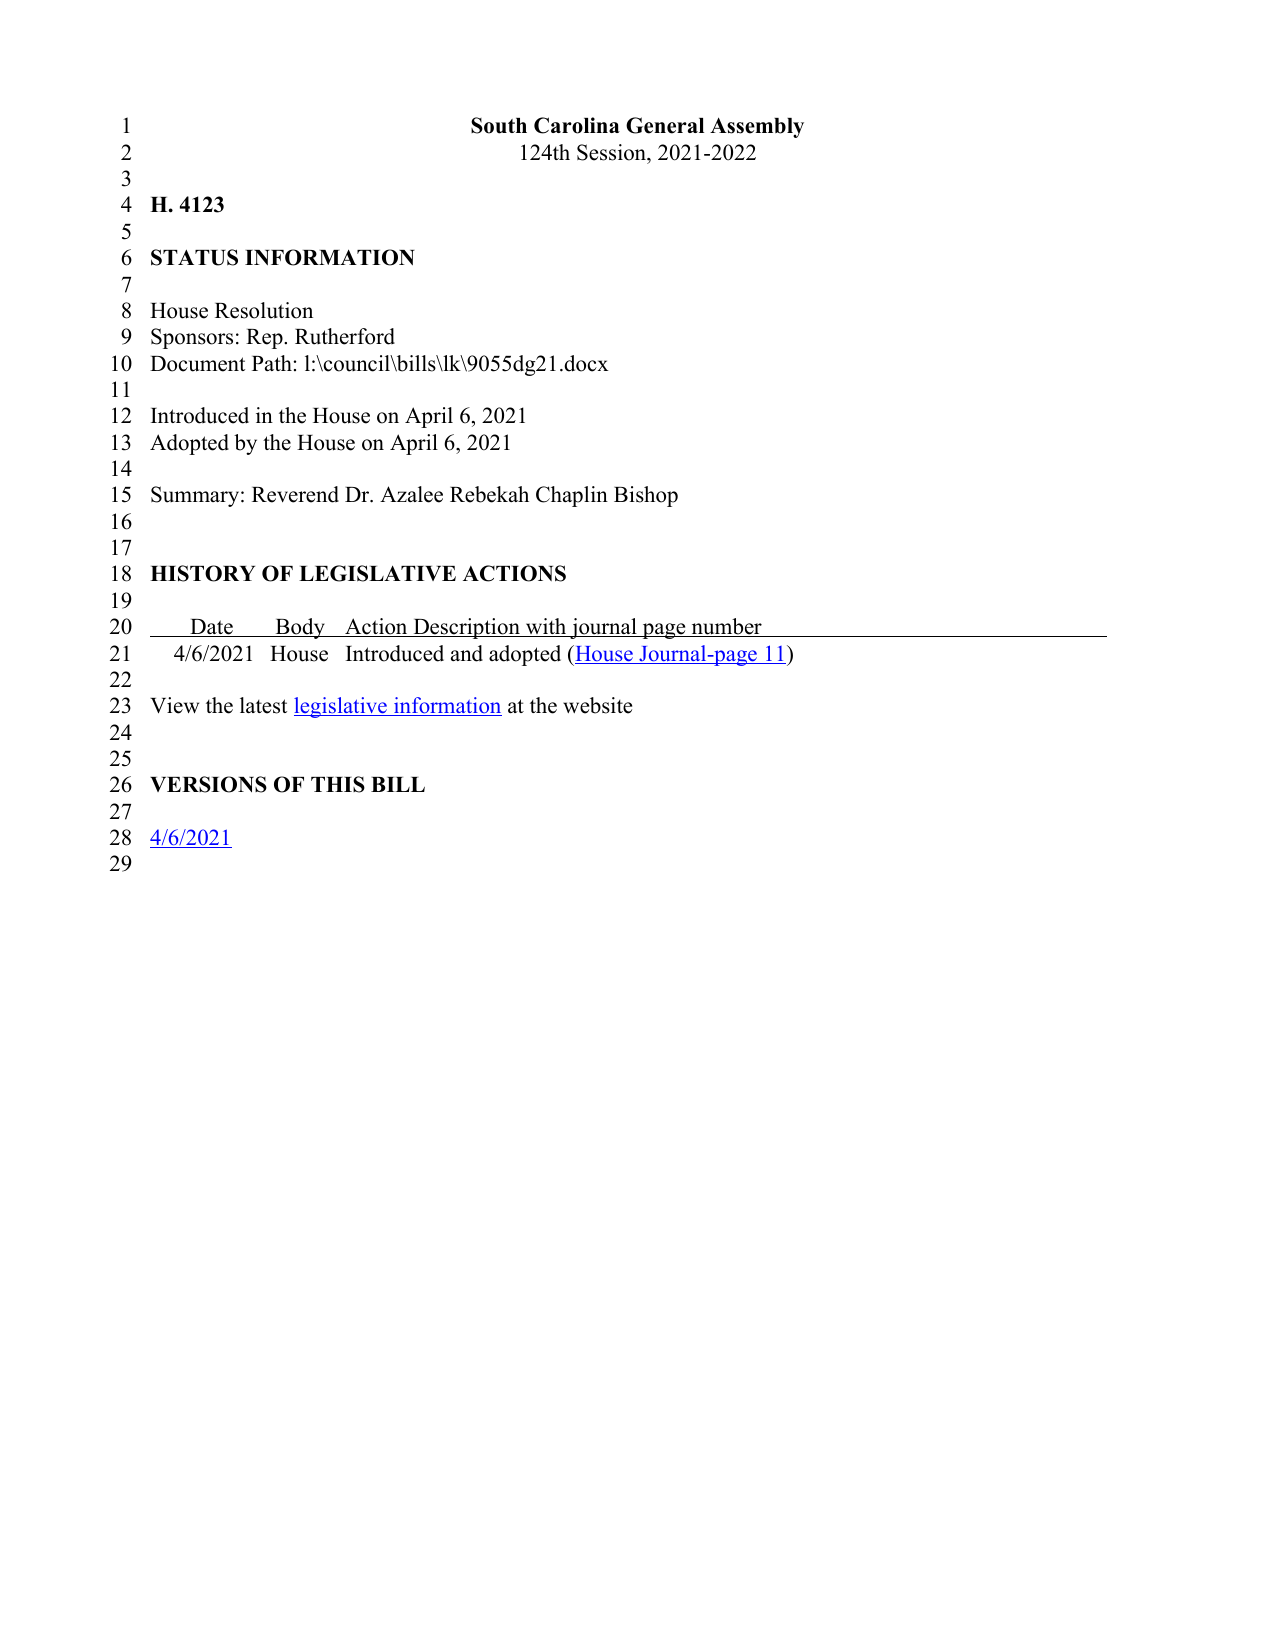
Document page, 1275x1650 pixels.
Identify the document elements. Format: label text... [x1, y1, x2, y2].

text HISTORY OF LEGISLATIVE ACTIONS [150, 561, 1125, 587]
text 124th Session, 2021-2022 [150, 139, 1125, 165]
text Sponsors: Rep. Rutherford [150, 323, 1125, 350]
text STATUS INFORMATION [150, 244, 1125, 271]
text H. 4123 [150, 192, 1125, 218]
text Introduced in the House on April 6, 2021 [150, 402, 1125, 429]
text House Resolution [150, 297, 1125, 323]
text 4/6/2021 House Introduced and adopted (House Journal-page 11) [150, 639, 1125, 666]
text Document Path: l:\council\bills\lk\9055dg21.docx [150, 350, 1125, 376]
text Adopted by the House on April 6, 2021 [150, 429, 1125, 455]
text South Carolina General Assembly [150, 112, 1125, 139]
text View the latest legislative information at the website [150, 692, 1125, 719]
text Summary: Reverend Dr. Azalee Rebekah Chaplin Bishop [150, 481, 1125, 508]
text Date Body Action Description with journal page number [150, 613, 1125, 639]
text VERSIONS OF THIS BILL [150, 771, 1125, 798]
text 4/6/2021 [150, 824, 1125, 850]
